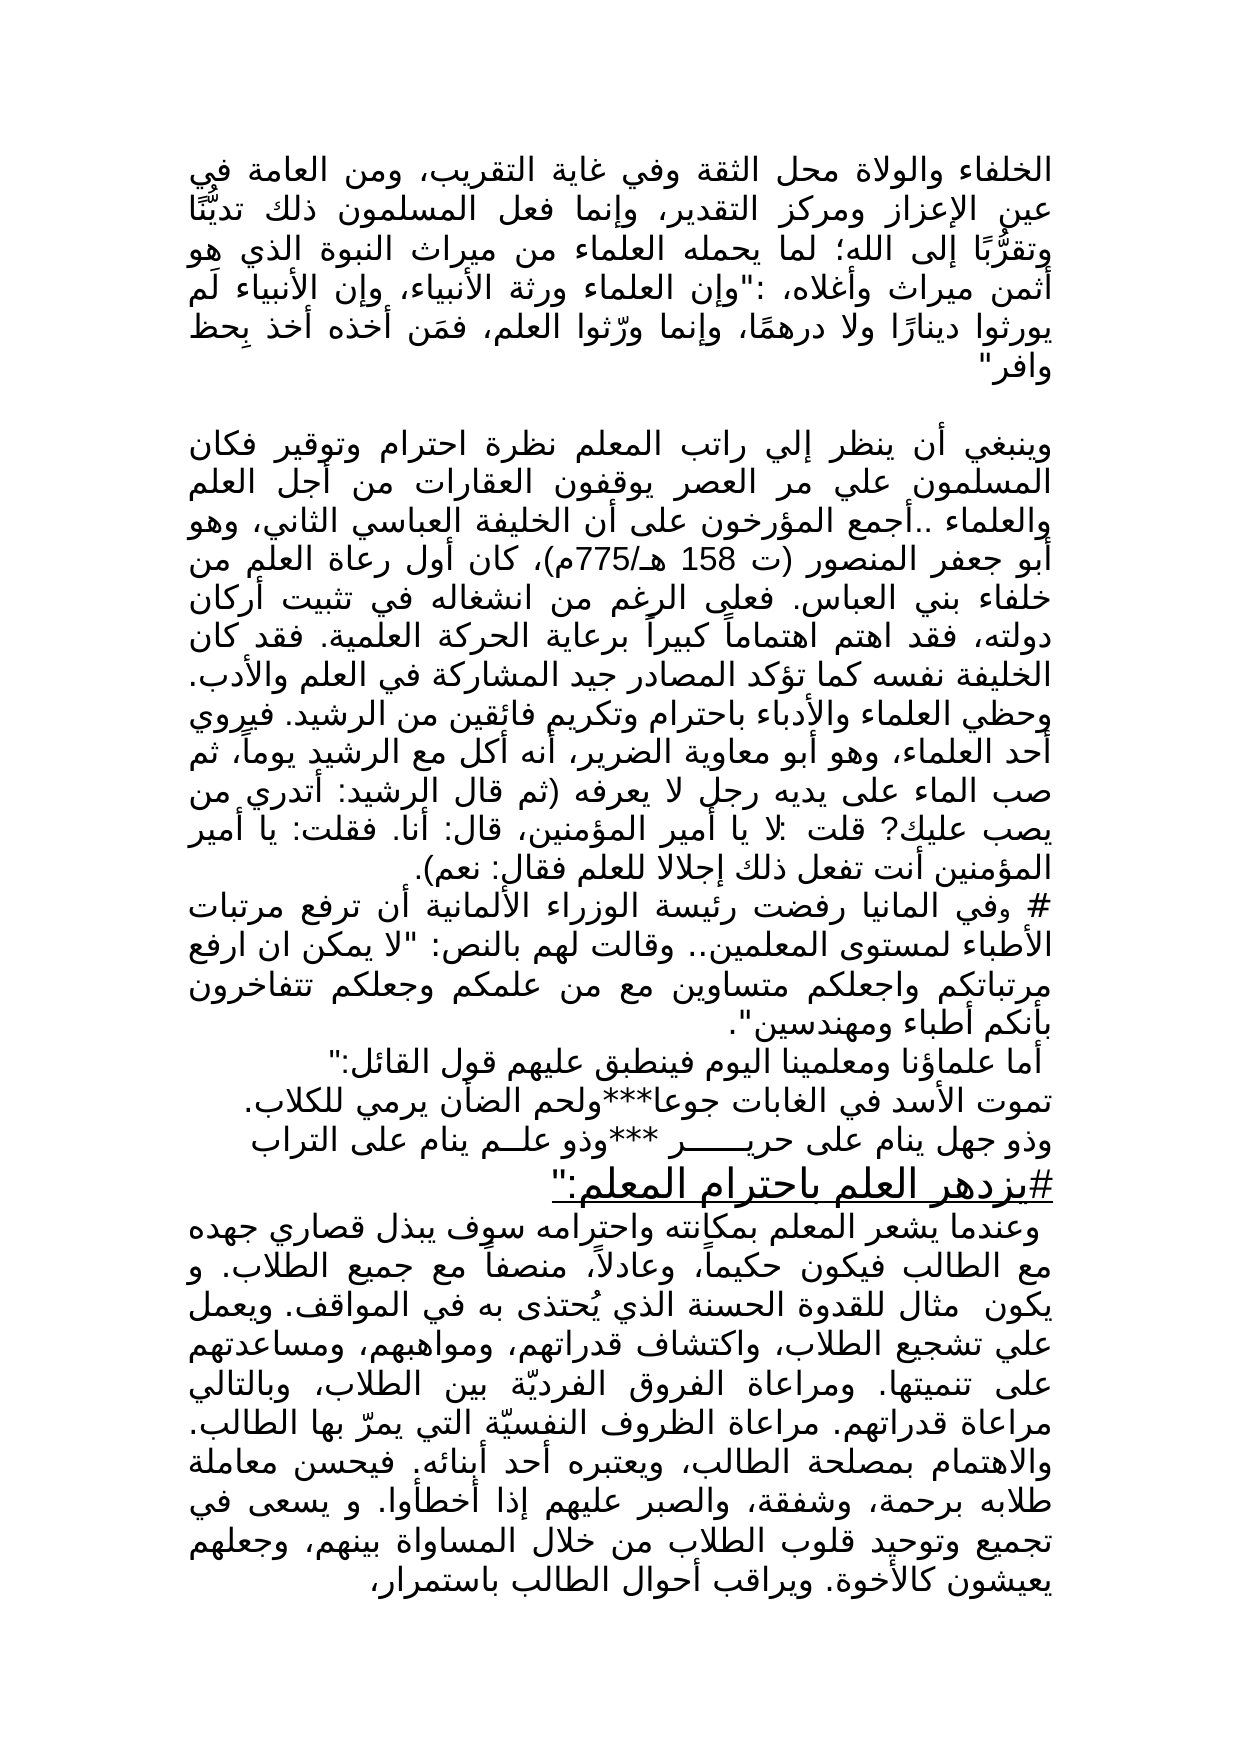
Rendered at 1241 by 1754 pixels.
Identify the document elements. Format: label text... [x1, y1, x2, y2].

text تموت الأسد في الغابات جوعا***ولحم الضأن يرمي للكلاب. [187, 1081, 1053, 1120]
text وعندما يشعر المعلم بمكانته واحترامه سوف يبذل قصاري جهده مع الطالب فيكون حكيماً، وعادلاً، منصفاً مع جميع الطلاب. و يكون مثال للقدوة الحسنة الذي يُحتذى به في المواقف. ويعمل علي تشجيع الطلاب، واكتشاف قدراتهم، ومواهبهم، ومساعدتهم على تنميتها. ومراعاة الفروق الفرديّة بين الطلاب، وبالتالي مراعاة قدراتهم. مراعاة الظروف النفسيّة التي يمرّ بها الطالب. والاهتمام بمصلحة الطالب، ويعتبره أحد أبنائه. فيحسن معاملة طلابه برحمة، وشفقة، والصبر عليهم إذا أخطأوا. و يسعى في تجميع وتوحيد قلوب الطلاب من خلال المساواة بينهم، وجعلهم يعيشون كالأخوة. ويراقب أحوال الطالب باستمرار، [187, 1207, 1053, 1599]
text # وفي المانيا رفضت رئيسة الوزراء الألمانية أن ترفع مرتبات الأطباء لمستوى المعلمين.. وقالت لهم بالنص: "لا يمكن ان ارفع مرتباتكم واجعلكم متساوين مع من علمكم وجعلكم تتفاخرون بأنكم أطباء ومهندسين". [187, 886, 1053, 1042]
text وذو جهل ينام على حريــــــر ***وذو علــم ينام على التراب [187, 1120, 1053, 1159]
text وينبغي أن ينظر إلي راتب المعلم نظرة احترام وتوقير فكان المسلمون علي مر العصر يوقفون العقارات من أجل العلم والعلماء ..أجمع المؤرخون على أن الخليفة العباسي الثاني، وهو أبو جعفر المنصور (ت 158 هـ/775م)، كان أول رعاة العلم من خلفاء بني العباس. فعلى الرغم من انشغاله في تثبيت أركان دولته، فقد اهتم اهتماماً كبيراً برعاية الحركة العلمية. فقد كان الخليفة نفسه كما تؤكد المصادر جيد المشاركة في العلم والأدب. وحظي العلماء والأدباء باحترام وتكريم فائقين من الرشيد. فيروي أحد العلماء، وهو أبو معاوية الضرير، أنه أكل مع الرشيد يوماً، ثم صب الماء على يديه رجل لا يعرفه (ثم قال الرشيد: أتدري من يصب عليك? قلت: لا يا أمير المؤمنين، قال: أنا. فقلت: يا أمير المؤمنين أنت تفعل ذلك إجلالا للعلم فقال: نعم). [187, 424, 1053, 886]
text أما علماؤنا ومعلمينا اليوم فينطبق عليهم قول القائل:" [187, 1042, 1053, 1081]
text #يزدهر العلم باحترام المعلم:" [187, 1159, 1053, 1207]
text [187, 150, 1053, 386]
